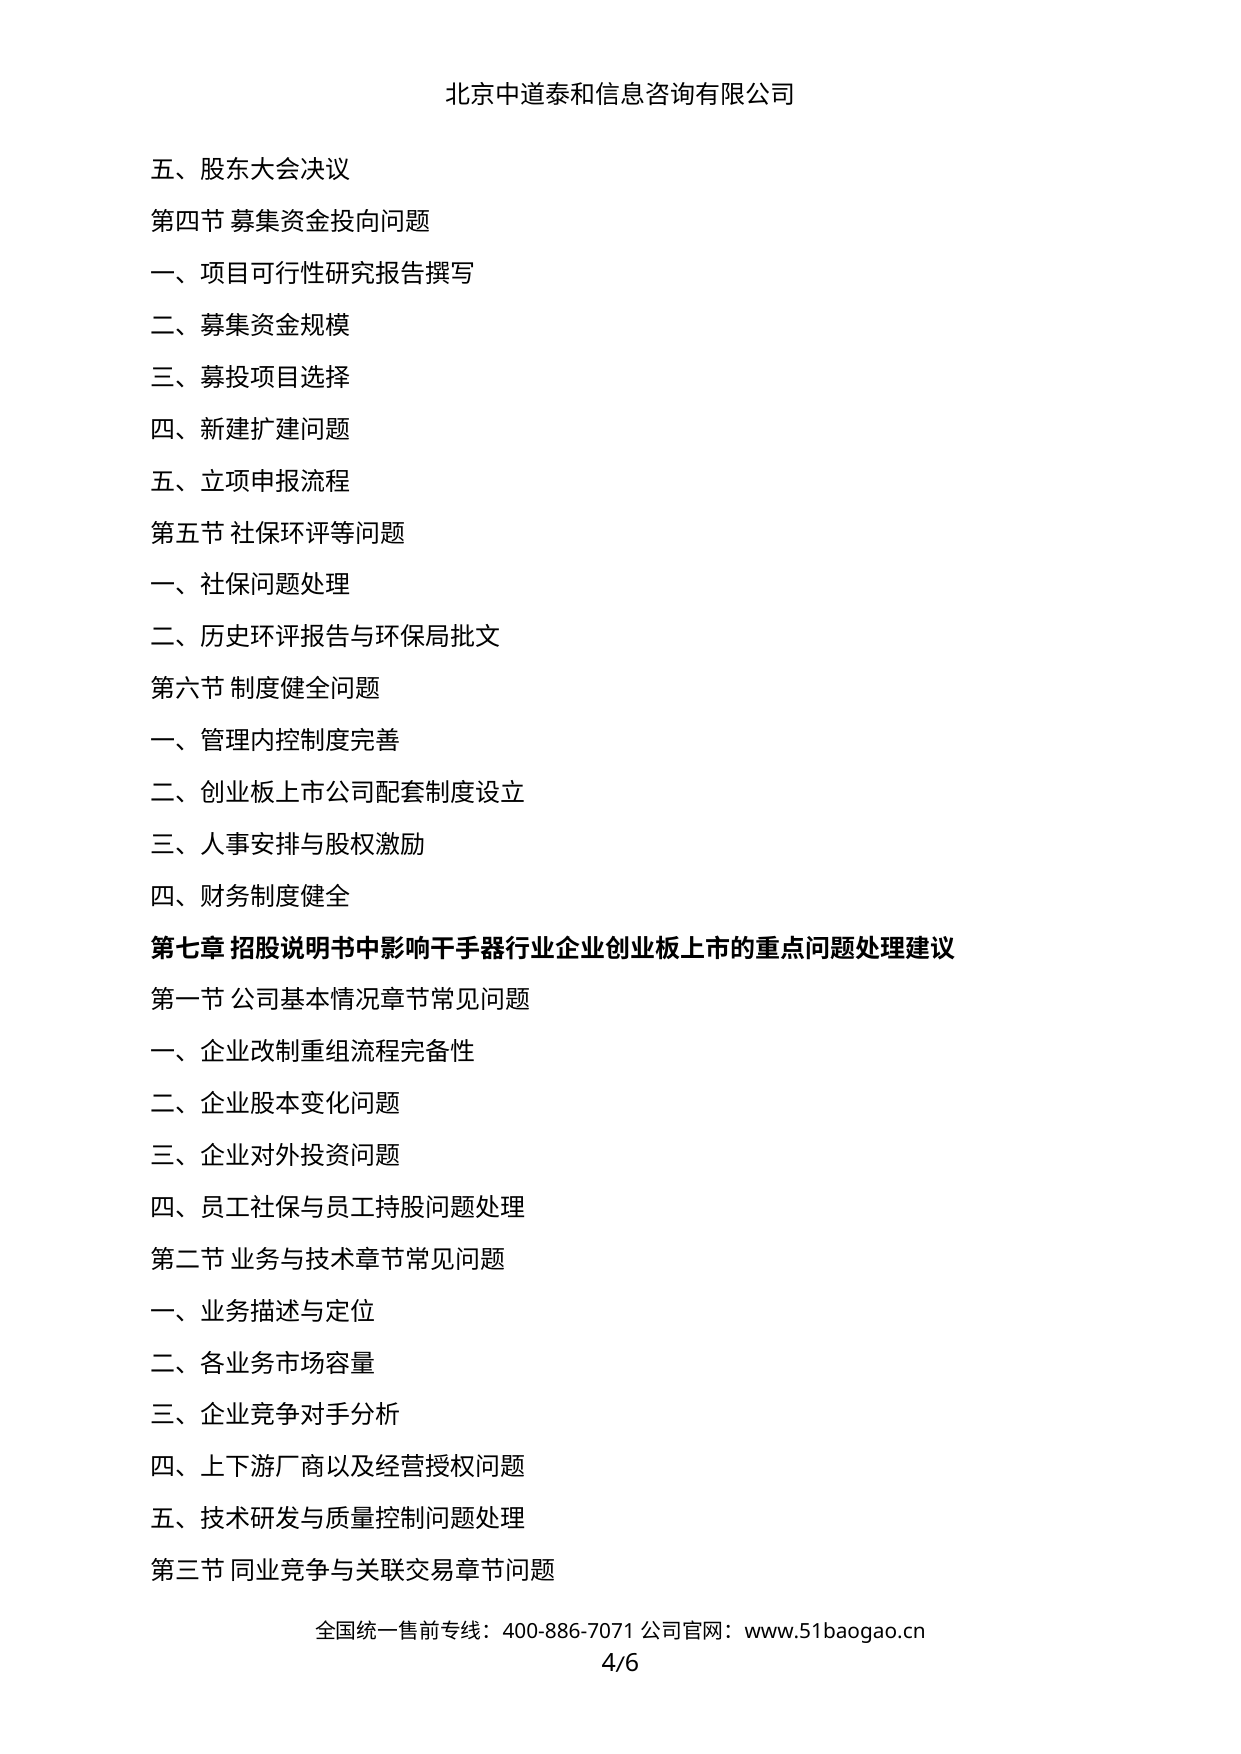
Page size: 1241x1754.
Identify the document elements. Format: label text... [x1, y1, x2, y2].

text 四、新建扩建问题 [150, 409, 1090, 446]
text 第五节 社保环评等问题 [150, 513, 1090, 549]
text 一、管理内控制度完善 [150, 721, 1090, 757]
text 第一节 公司基本情况章节常见问题 [150, 980, 1090, 1016]
text 第七章 招股说明书中影响干手器行业企业创业板上市的重点问题处理建议 [150, 928, 1090, 964]
text 一、社保问题处理 [150, 565, 1090, 601]
text 二、创业板上市公司配套制度设立 [150, 772, 1090, 809]
text 第二节 业务与技术章节常见问题 [150, 1239, 1090, 1276]
text 二、历史环评报告与环保局批文 [150, 617, 1090, 653]
text 四、上下游厂商以及经营授权问题 [150, 1447, 1090, 1483]
text 五、技术研发与质量控制问题处理 [150, 1499, 1090, 1535]
text 一、项目可行性研究报告撰写 [150, 254, 1090, 290]
text 第四节 募集资金投向问题 [150, 202, 1090, 238]
text 第六节 制度健全问题 [150, 669, 1090, 705]
text 三、企业对外投资问题 [150, 1136, 1090, 1172]
text 二、企业股本变化问题 [150, 1084, 1090, 1120]
text 第三节 同业竞争与关联交易章节问题 [150, 1551, 1090, 1587]
text 一、业务描述与定位 [150, 1291, 1090, 1327]
text 二、各业务市场容量 [150, 1343, 1090, 1379]
text 四、员工社保与员工持股问题处理 [150, 1187, 1090, 1224]
text 五、立项申报流程 [150, 461, 1090, 497]
text 四、财务制度健全 [150, 876, 1090, 912]
text 五、股东大会决议 [150, 150, 1090, 186]
text 三、募投项目选择 [150, 357, 1090, 394]
text 三、人事安排与股权激励 [150, 824, 1090, 861]
text 二、募集资金规模 [150, 306, 1090, 342]
text 一、企业改制重组流程完备性 [150, 1032, 1090, 1068]
text 三、企业竞争对手分析 [150, 1395, 1090, 1431]
